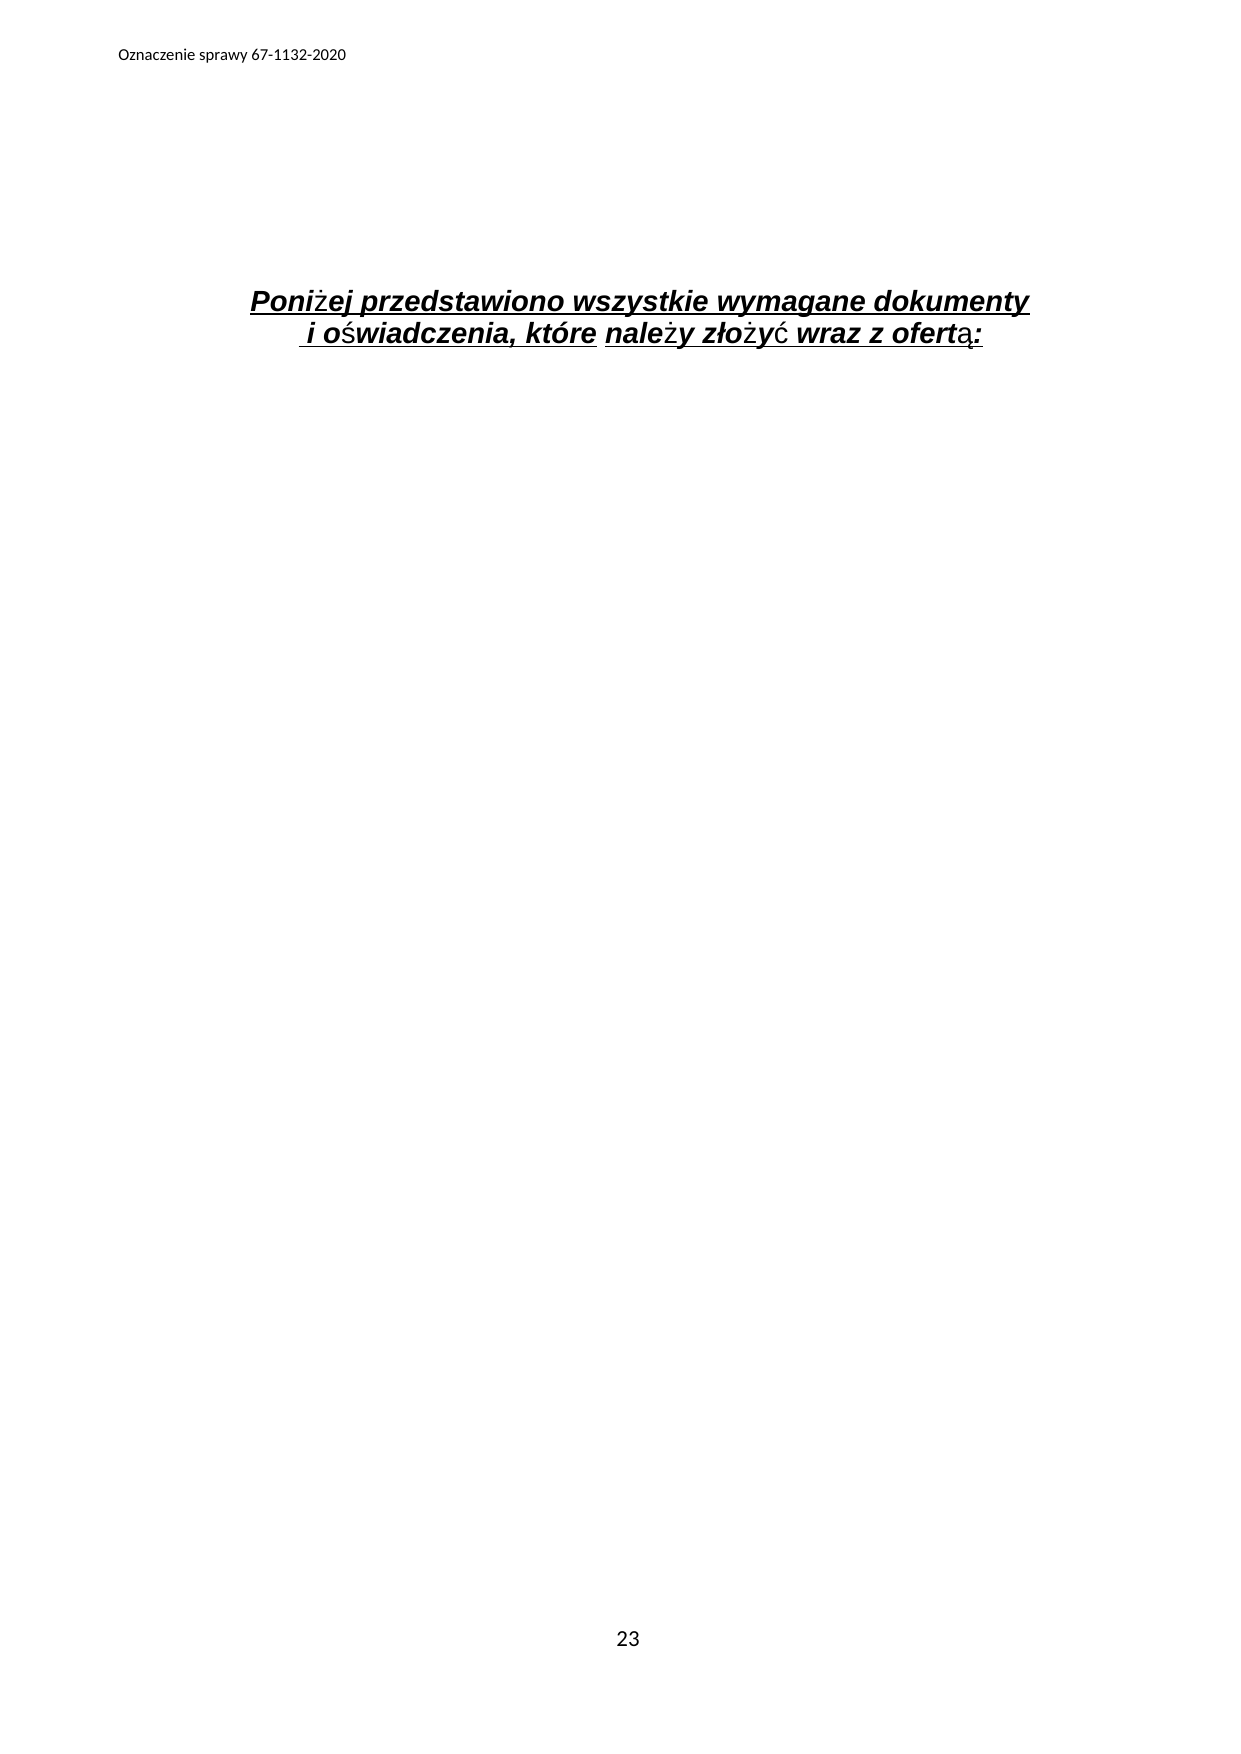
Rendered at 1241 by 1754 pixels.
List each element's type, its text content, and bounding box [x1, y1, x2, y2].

text Poniżej przedstawiono wszystkie wymagane dokumenty i oświadczenia, które należy złożyć wraz z ofertą: [145, 286, 1138, 350]
